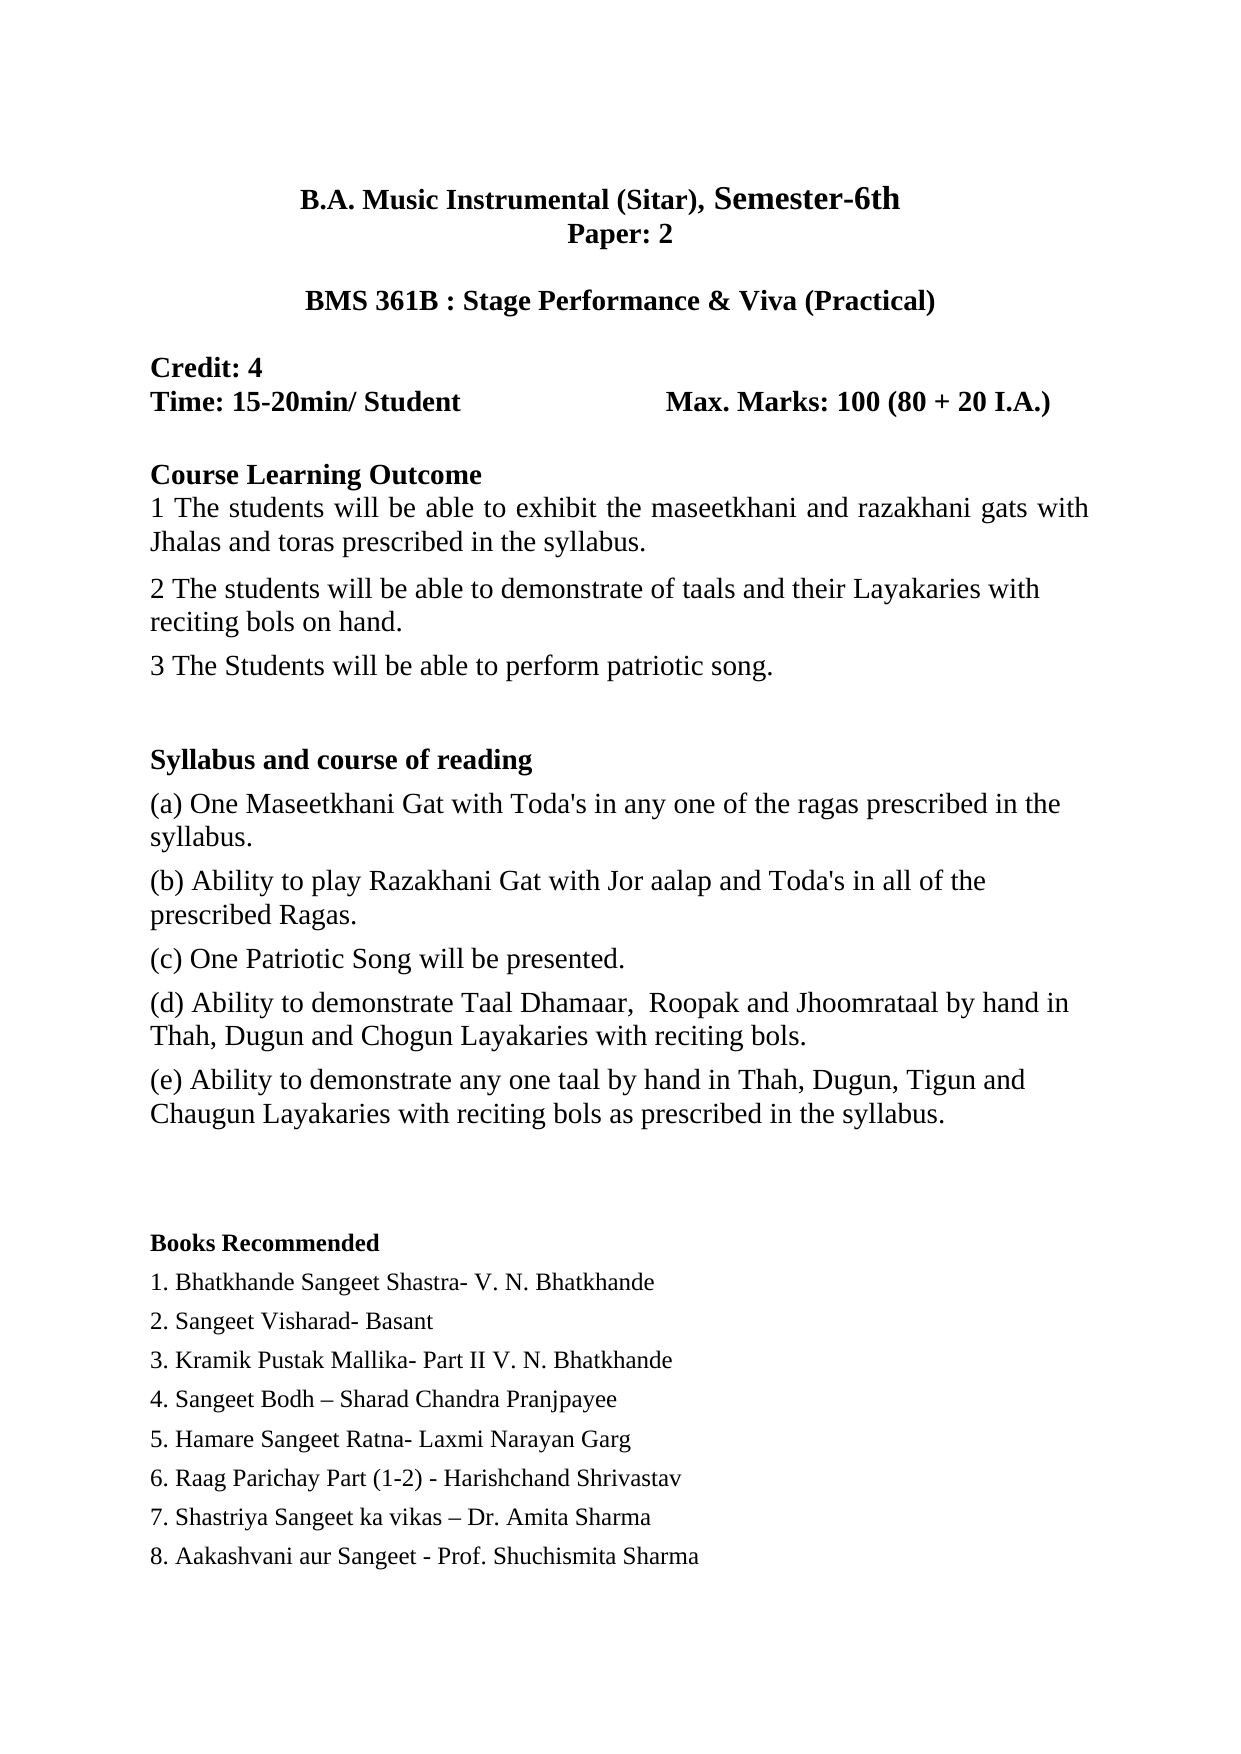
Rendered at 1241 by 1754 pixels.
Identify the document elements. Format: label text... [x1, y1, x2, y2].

text 3. Kramik Pustak Mallika- Part II V. N. Bhatkhande [150, 1345, 1090, 1374]
text B.A. Music Instrumental (Sitar), Semester-6th [300, 178, 1090, 216]
text 7. Shastriya Sangeet ka vikas – Dr. Amita Sharma [150, 1502, 1090, 1531]
text 8. Aakashvani aur Sangeet - Prof. Shuchismita Sharma [150, 1541, 1090, 1570]
text (e) Ability to demonstrate any one taal by hand in Thah, Dugun, Tigun and Chaugun Layakaries with reciting bols as prescribed in the syllabus. [150, 1062, 1090, 1129]
text BMS 361B : Stage Performance & Viva (Practical) [150, 283, 1090, 317]
text 4. Sangeet Bodh – Sharad Chandra Pranjpayee [150, 1384, 1090, 1413]
text (c) One Patriotic Song will be presented. [150, 941, 1090, 974]
text Syllabus and course of reading [150, 742, 1090, 776]
text 2. Sangeet Visharad- Basant [150, 1306, 1090, 1335]
text 1 The students will be able to exhibit the maseetkhani and razakhani gats with Jhalas and toras prescribed in the syllabus. [150, 490, 1090, 557]
text Paper: 2 [150, 216, 1090, 250]
text 6. Raag Parichay Part (1-2) - Harishchand Shrivastav [150, 1463, 1090, 1492]
text (b) Ability to play Razakhani Gat with Jor aalap and Toda's in all of the prescribed Ragas. [150, 863, 1090, 931]
text (d) Ability to demonstrate Taal Dhamaar, Roopak and Jhoomrataal by hand in Thah, Dugun and Chogun Layakaries with reciting bols. [150, 985, 1090, 1052]
text 3 The Students will be able to perform patriotic song. [150, 648, 1090, 682]
text Credit: 4 [150, 351, 1090, 384]
text (a) One Maseetkhani Gat with Toda's in any one of the ragas prescribed in the syllabus. [150, 786, 1090, 853]
text 2 The students will be able to demonstrate of taals and their Layakaries with reciting bols on hand. [150, 571, 1090, 638]
text Time: 15-20min/ Student Max. Marks: 100 (80 + 20 I.A.) [150, 384, 1090, 418]
text 5. Hamare Sangeet Ratna- Laxmi Narayan Garg [150, 1424, 1090, 1452]
text Books Recommended [150, 1228, 1090, 1257]
text 1. Bhatkhande Sangeet Shastra- V. N. Bhatkhande [150, 1267, 1090, 1296]
text Course Learning Outcome [150, 457, 1090, 490]
